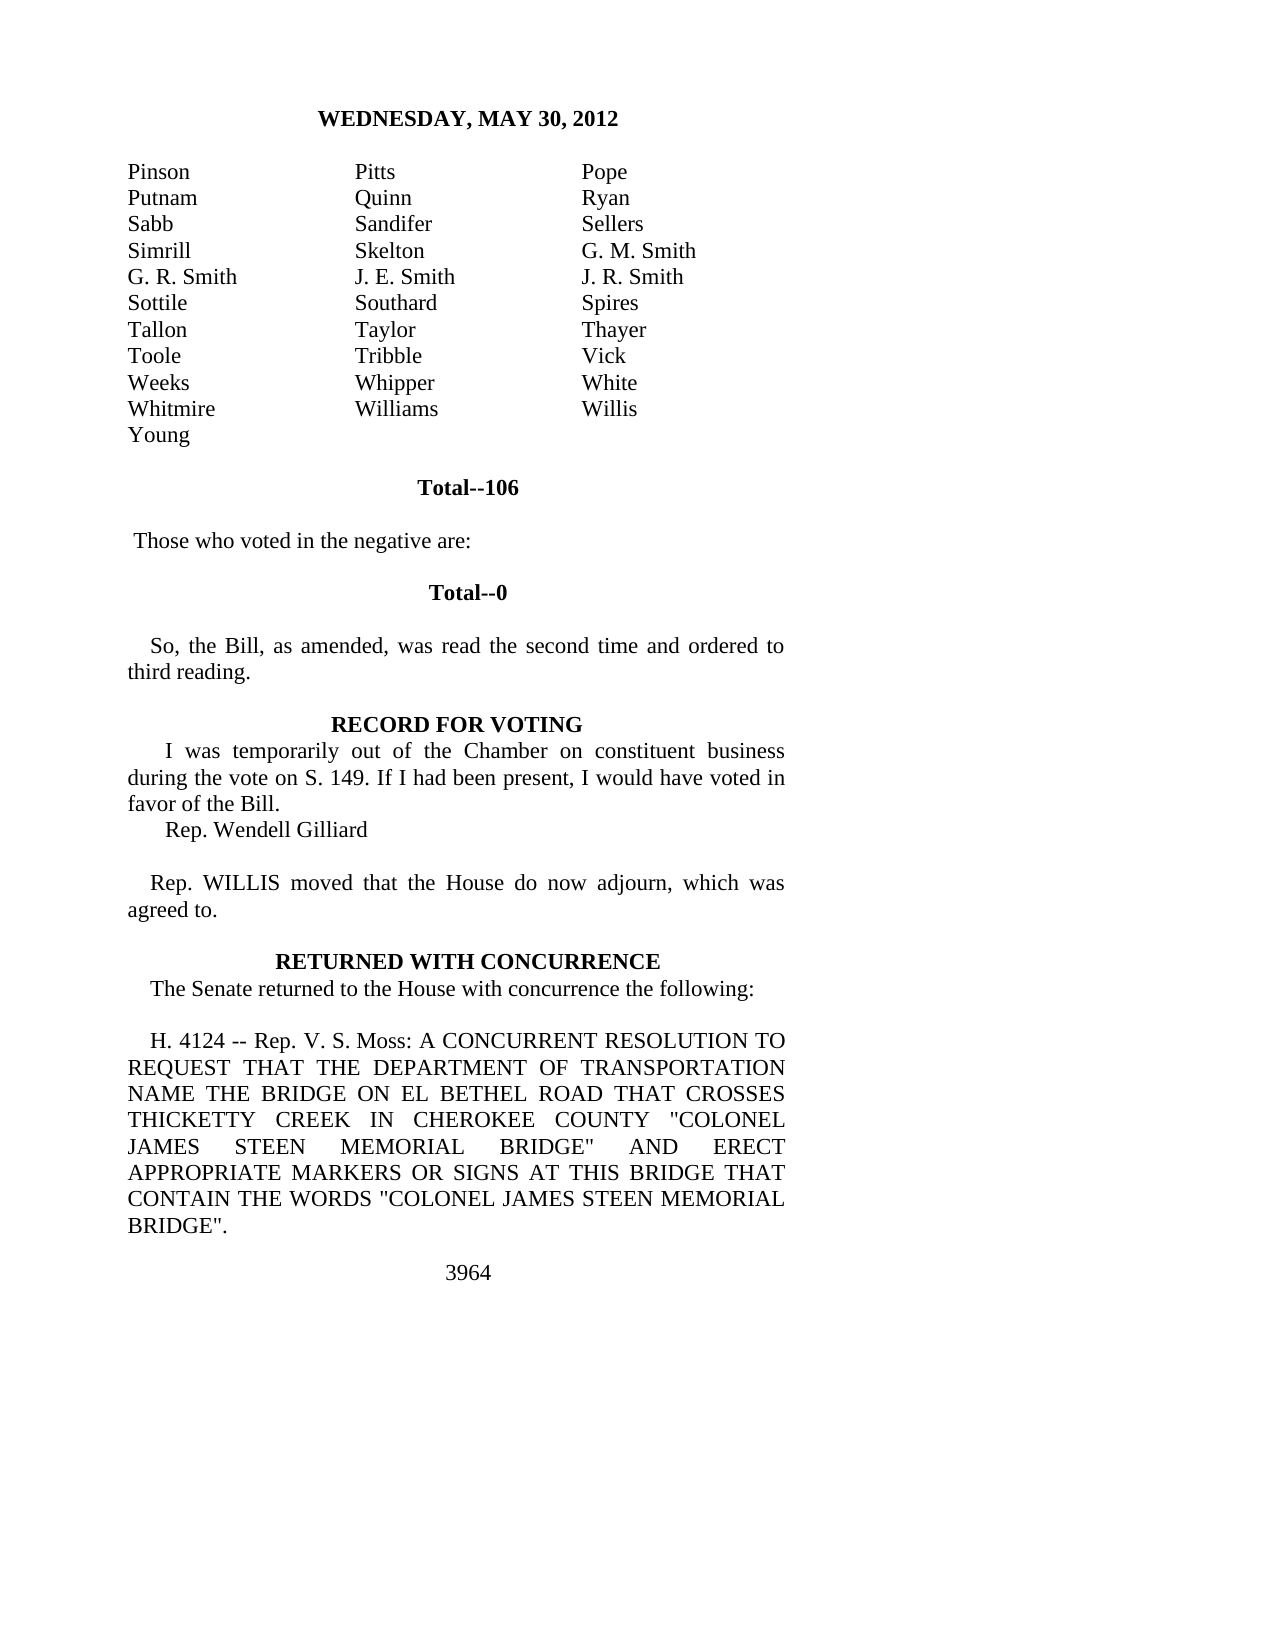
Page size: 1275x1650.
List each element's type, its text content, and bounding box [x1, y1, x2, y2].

text So, the Bill, as amended, was read the second time and ordered to third reading. [127, 632, 786, 685]
text Rep. Wendell Gilliard [127, 817, 786, 843]
text The Senate returned to the House with concurrence the following: [127, 975, 786, 1001]
title RECORD FOR VOTING [127, 711, 786, 737]
text Rep. WILLIS moved that the House do now adjourn, which was agreed to. [127, 869, 786, 922]
text H. 4124 -- Rep. V. S. Moss: A CONCURRENT RESOLUTION TO REQUEST THAT THE DEPARTMENT OF TRANSPORTATION NAME THE BRIDGE ON EL BETHEL ROAD THAT CROSSES THICKETTY CREEK IN CHEROKEE COUNTY "COLONEL JAMES STEEN MEMORIAL BRIDGE" AND ERECT APPROPRIATE MARKERS OR SIGNS AT THIS BRIDGE THAT CONTAIN THE WORDS "COLONEL JAMES STEEN MEMORIAL BRIDGE". [127, 1027, 786, 1238]
text Those who voted in the negative are: [127, 527, 786, 553]
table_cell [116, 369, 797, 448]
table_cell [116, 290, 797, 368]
text Total--106 [127, 474, 786, 500]
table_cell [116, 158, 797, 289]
text Total--0 [127, 579, 786, 606]
text RETURNED WITH CONCURRENCE [127, 948, 786, 975]
text I was temporarily out of the Chamber on constituent business during the vote on S. 149. If I had been present, I would have voted in favor of the Bill. [127, 737, 786, 817]
